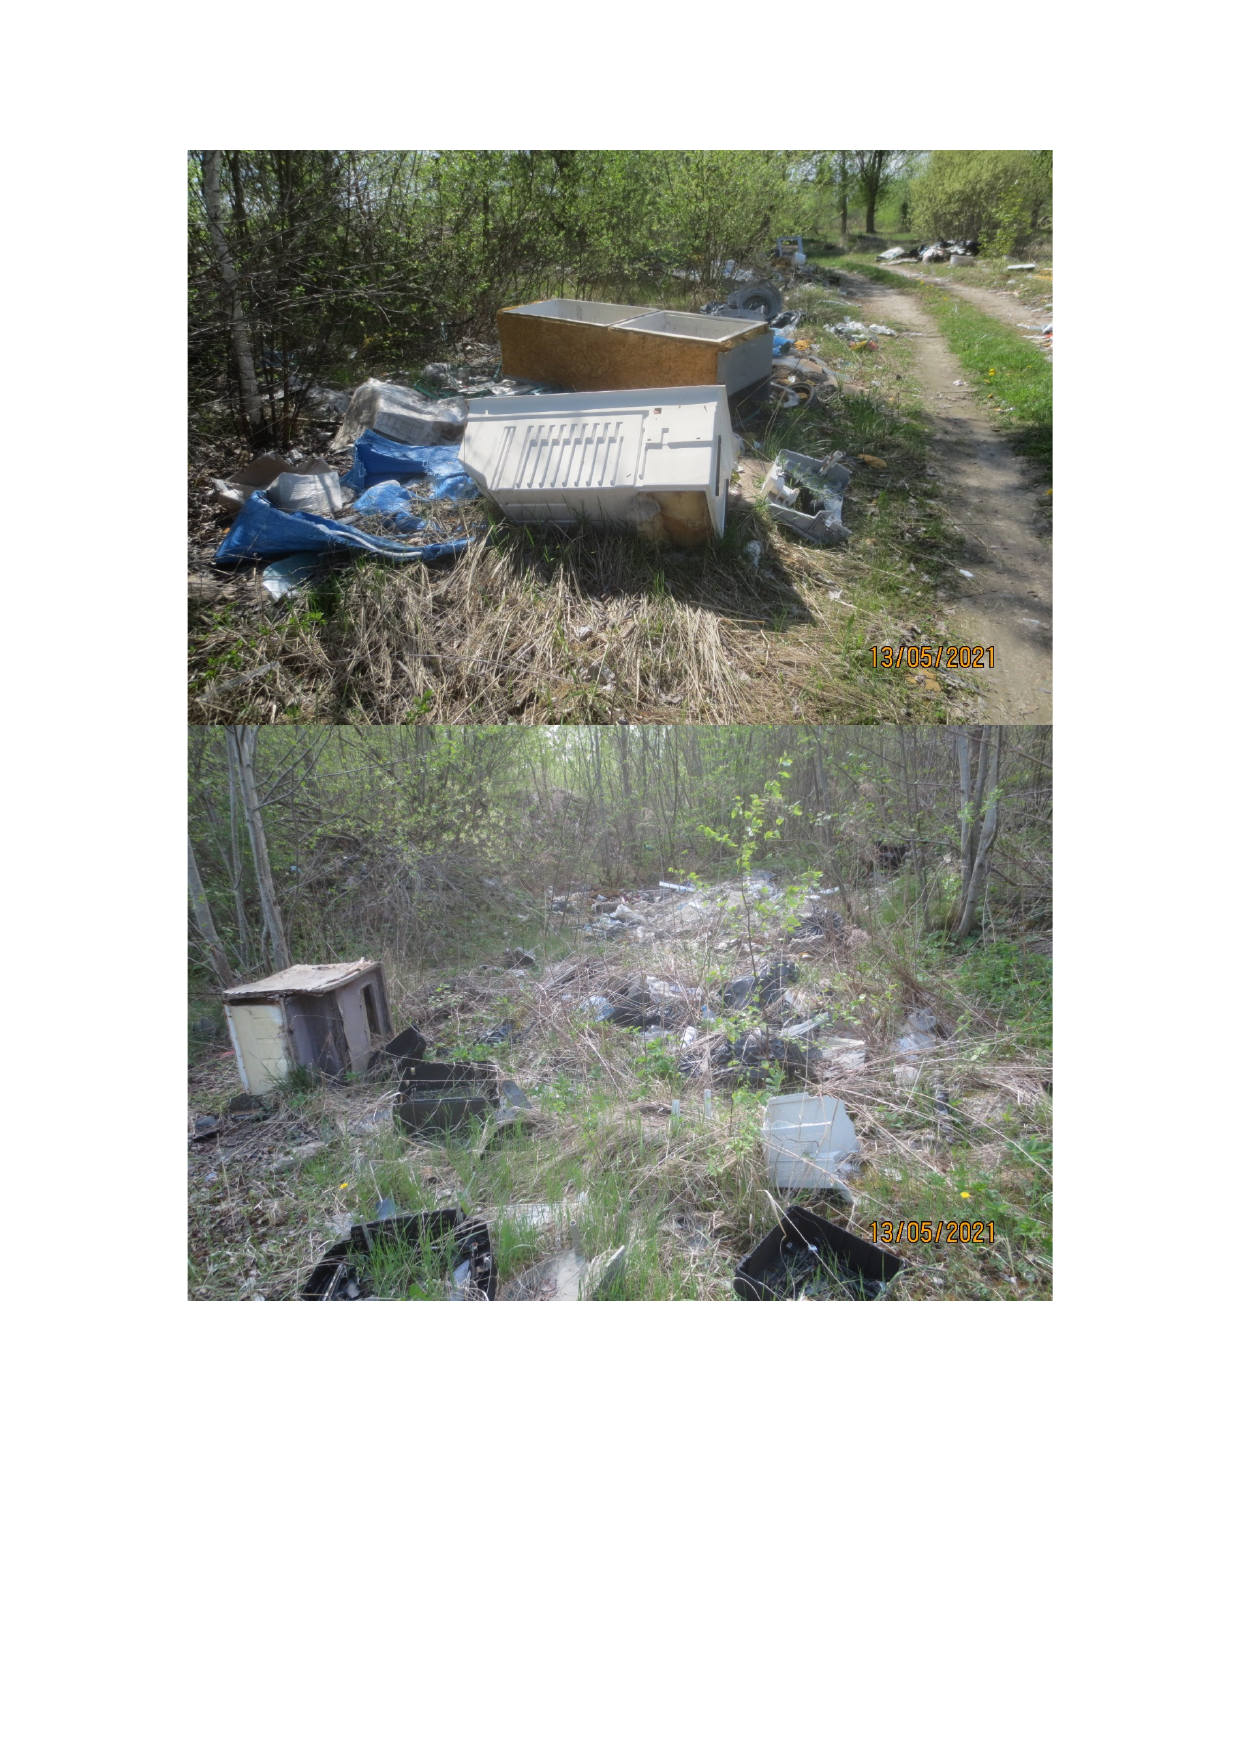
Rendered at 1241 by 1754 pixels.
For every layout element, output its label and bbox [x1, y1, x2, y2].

picture [187, 150, 1053, 1301]
